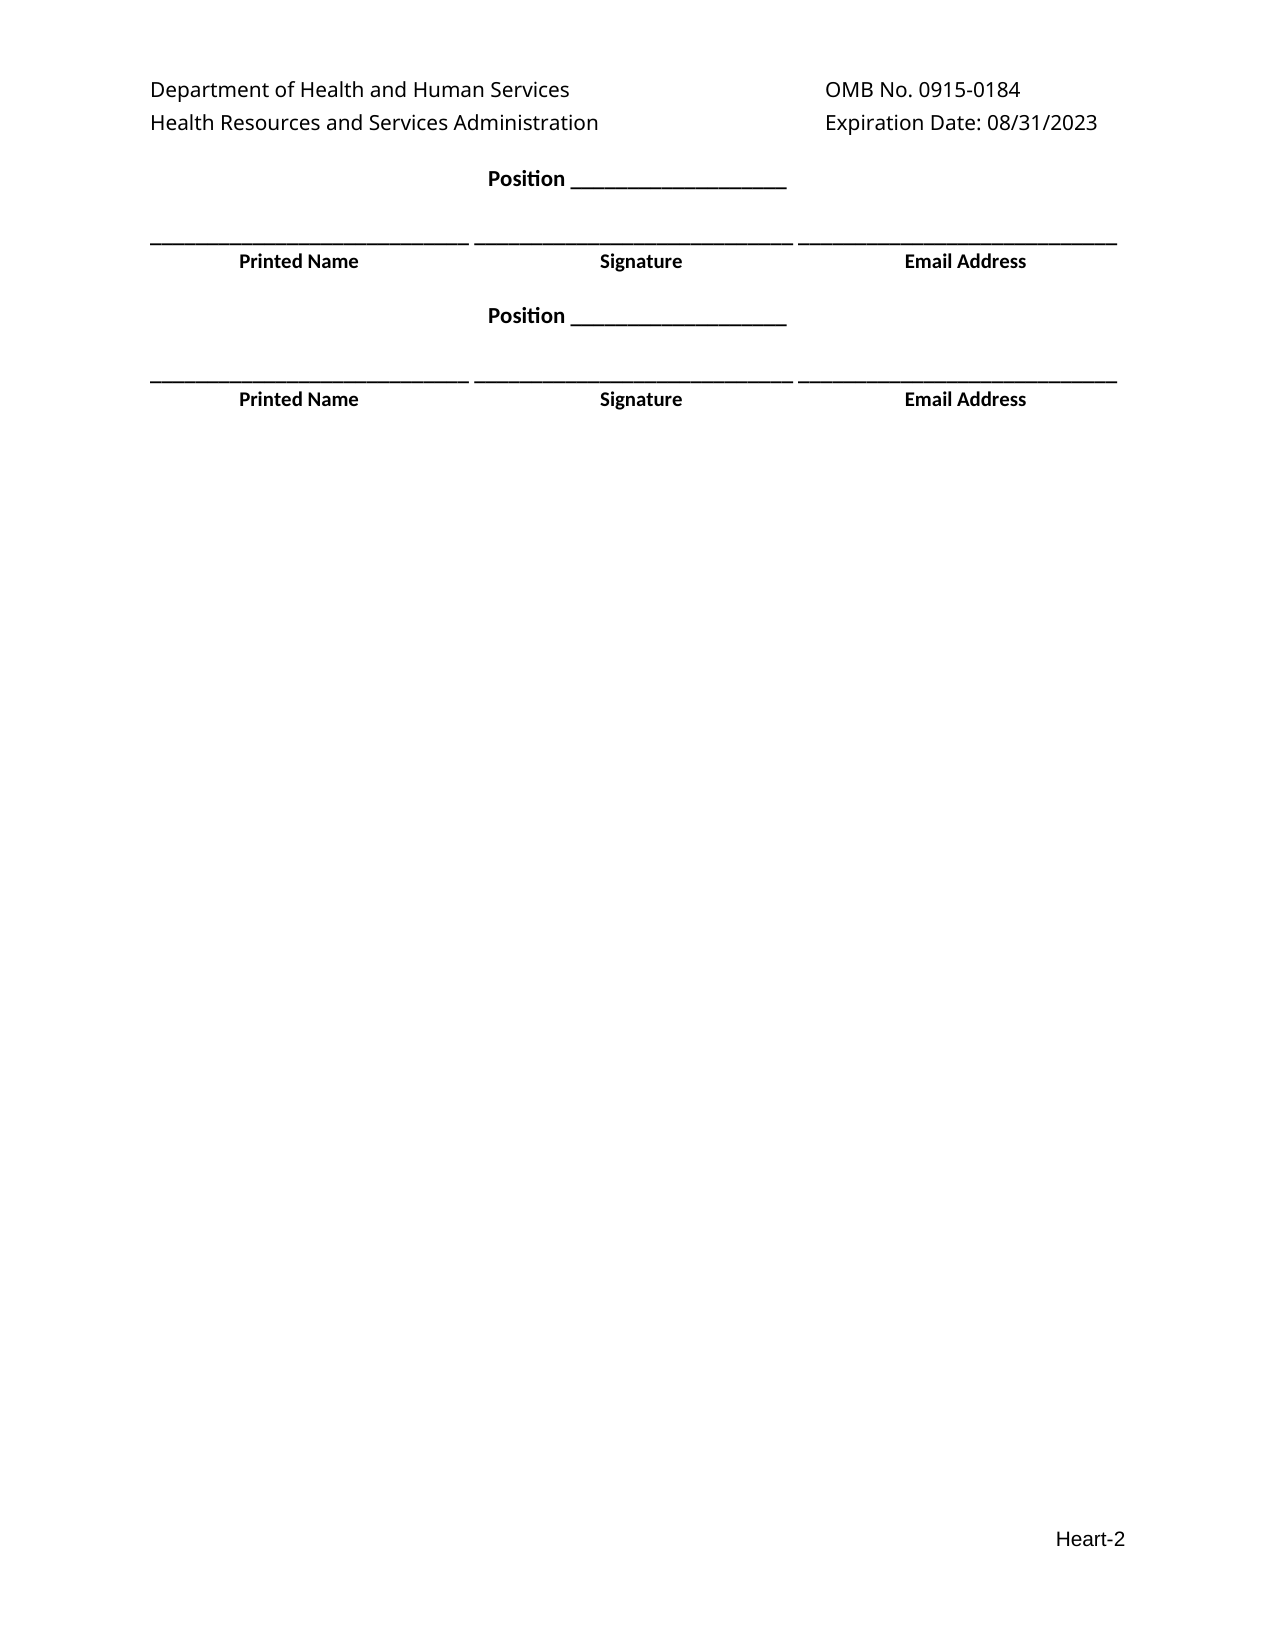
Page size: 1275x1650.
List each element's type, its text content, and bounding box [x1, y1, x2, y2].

text Printed Name Signature Email Address [225, 386, 1125, 411]
text Position ___________________ [150, 302, 1125, 330]
text Position ___________________ [150, 164, 1125, 192]
text ____________________________ ____________________________ ____________________________ [150, 358, 1125, 386]
text Printed Name Signature Email Address [225, 248, 1125, 274]
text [150, 220, 1125, 248]
